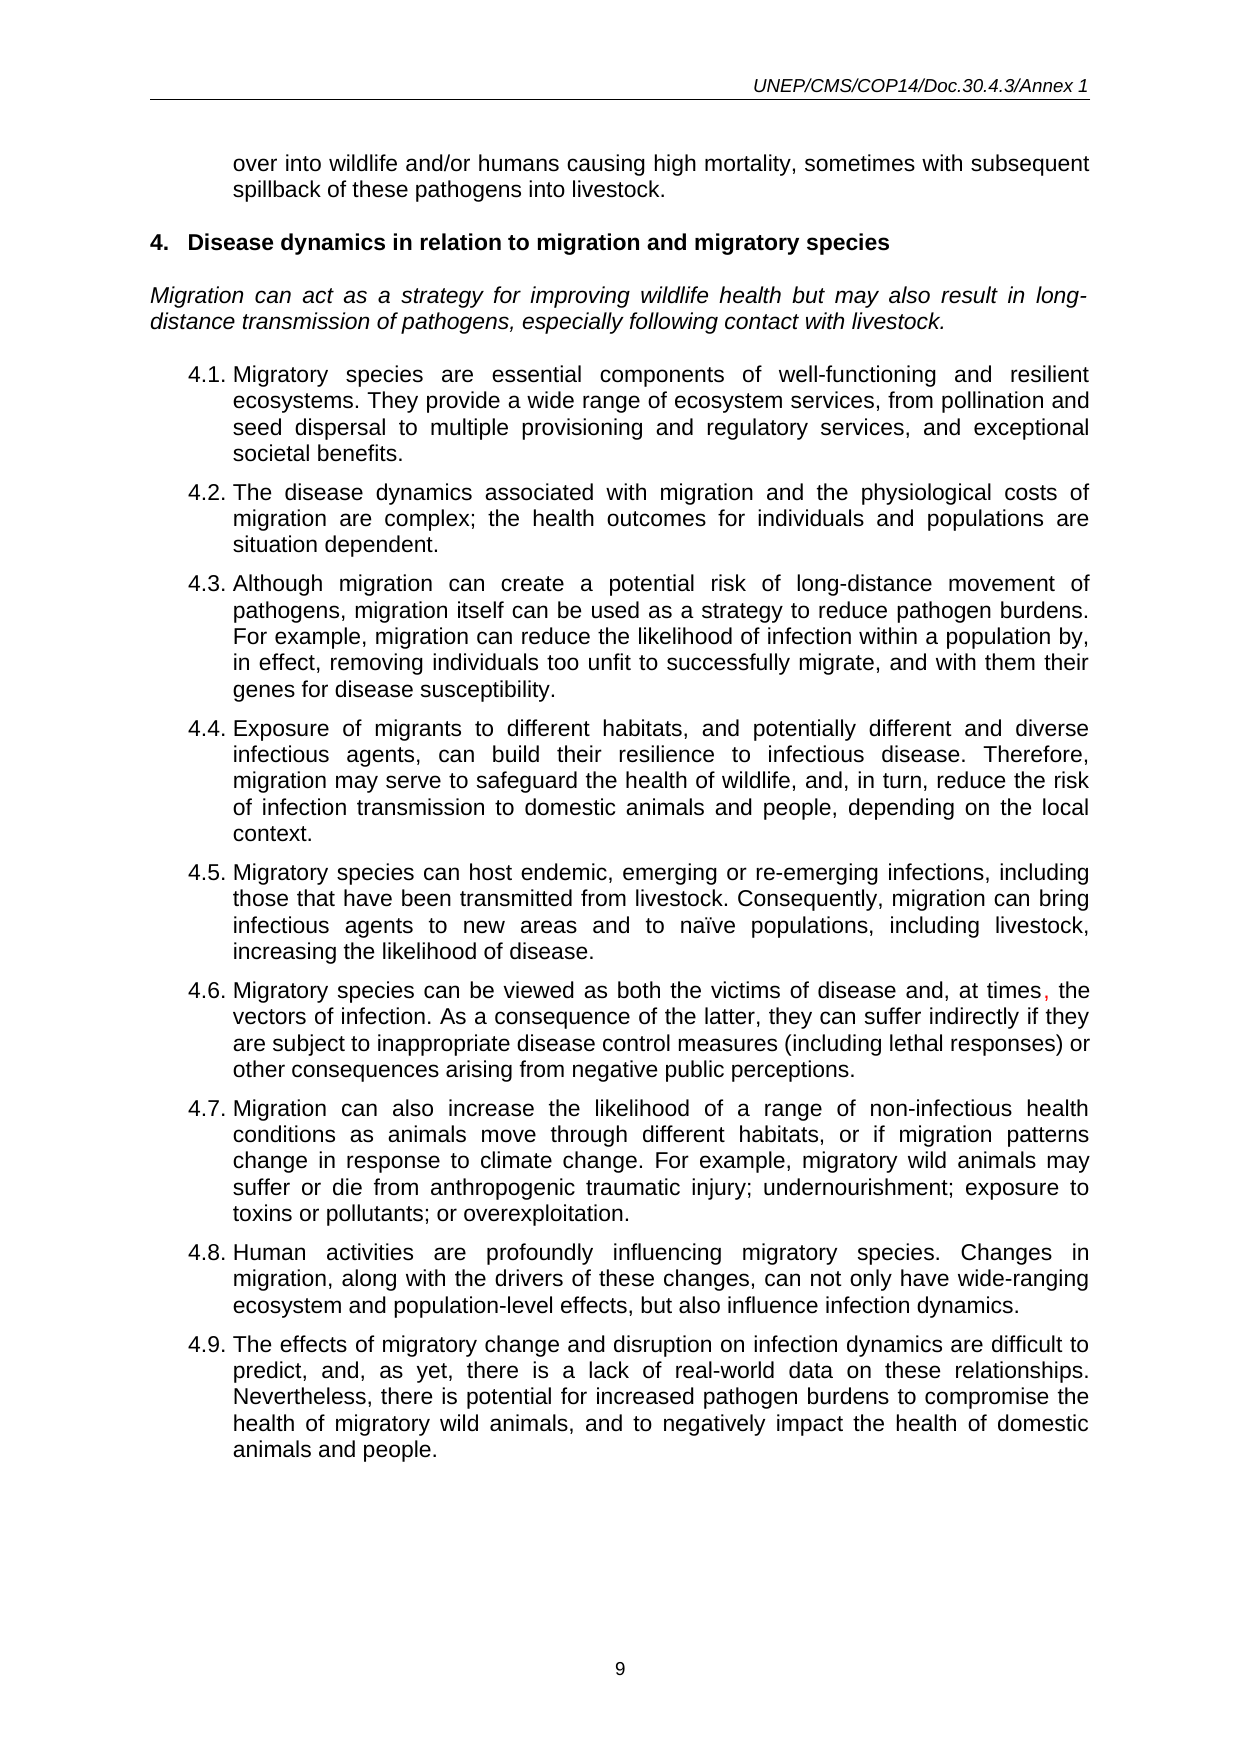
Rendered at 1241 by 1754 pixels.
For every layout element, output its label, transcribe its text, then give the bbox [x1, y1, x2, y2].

list Migratory species can be viewed as both the victims of disease and, at times, the vectors of infection. As a consequence of the latter, they can suffer indirectly if they are subject to inappropriate disease control measures (including lethal responses) or other consequences arising from negative public perceptions. [188, 977, 1090, 1082]
list Migratory species are essential components of well-functioning and resilient ecosystems. They provide a wide range of ecosystem services, from pollination and seed dispersal to multiple provisioning and regulatory services, and exceptional societal benefits. [188, 361, 1090, 466]
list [188, 150, 1090, 203]
list The disease dynamics associated with migration and the physiological costs of migration are complex; the health outcomes for individuals and populations are situation dependent. [188, 479, 1090, 558]
list Although migration can create a potential risk of long-distance movement of pathogens, migration itself can be used as a strategy to reduce pathogen burdens. For example, migration can reduce the likelihood of infection within a population by, in effect, removing individuals too unfit to successfully migrate, and with them their genes for disease susceptibility. [188, 570, 1090, 702]
list Migratory species can host endemic, emerging or re-emerging infections, including those that have been transmitted from livestock. Consequently, migration can bring infectious agents to new areas and to naïve populations, including livestock, increasing the likelihood of disease. [188, 859, 1090, 964]
list Disease dynamics in relation to migration and migratory species [150, 229, 1090, 255]
list The effects of migratory change and disruption on infection dynamics are difficult to predict, and, as yet, there is a lack of real-world data on these relationships. Nevertheless, there is potential for increased pathogen burdens to compromise the health of migratory wild animals, and to negatively impact the health of domestic animals and people. [188, 1331, 1090, 1462]
text Migration can act as a strategy for improving wildlife health but may also result in long-distance transmission of pathogens, especially following contact with livestock. [150, 282, 1090, 334]
list Migration can also increase the likelihood of a range of non-infectious health conditions as animals move through different habitats, or if migration patterns change in response to climate change. For example, migratory wild animals may suffer or die from anthropogenic traumatic injury; undernourishment; exposure to toxins or pollutants; or overexploitation. [188, 1095, 1090, 1226]
list Human activities are profoundly influencing migratory species. Changes in migration, along with the drivers of these changes, can not only have wide-ranging ecosystem and population-level effects, but also influence infection dynamics. [188, 1239, 1090, 1318]
list Exposure of migrants to different habitats, and potentially different and diverse infectious agents, can build their resilience to infectious disease. Therefore, migration may serve to safeguard the health of wildlife, and, in turn, reduce the risk of infection transmission to domestic animals and people, depending on the local context. [188, 714, 1090, 846]
